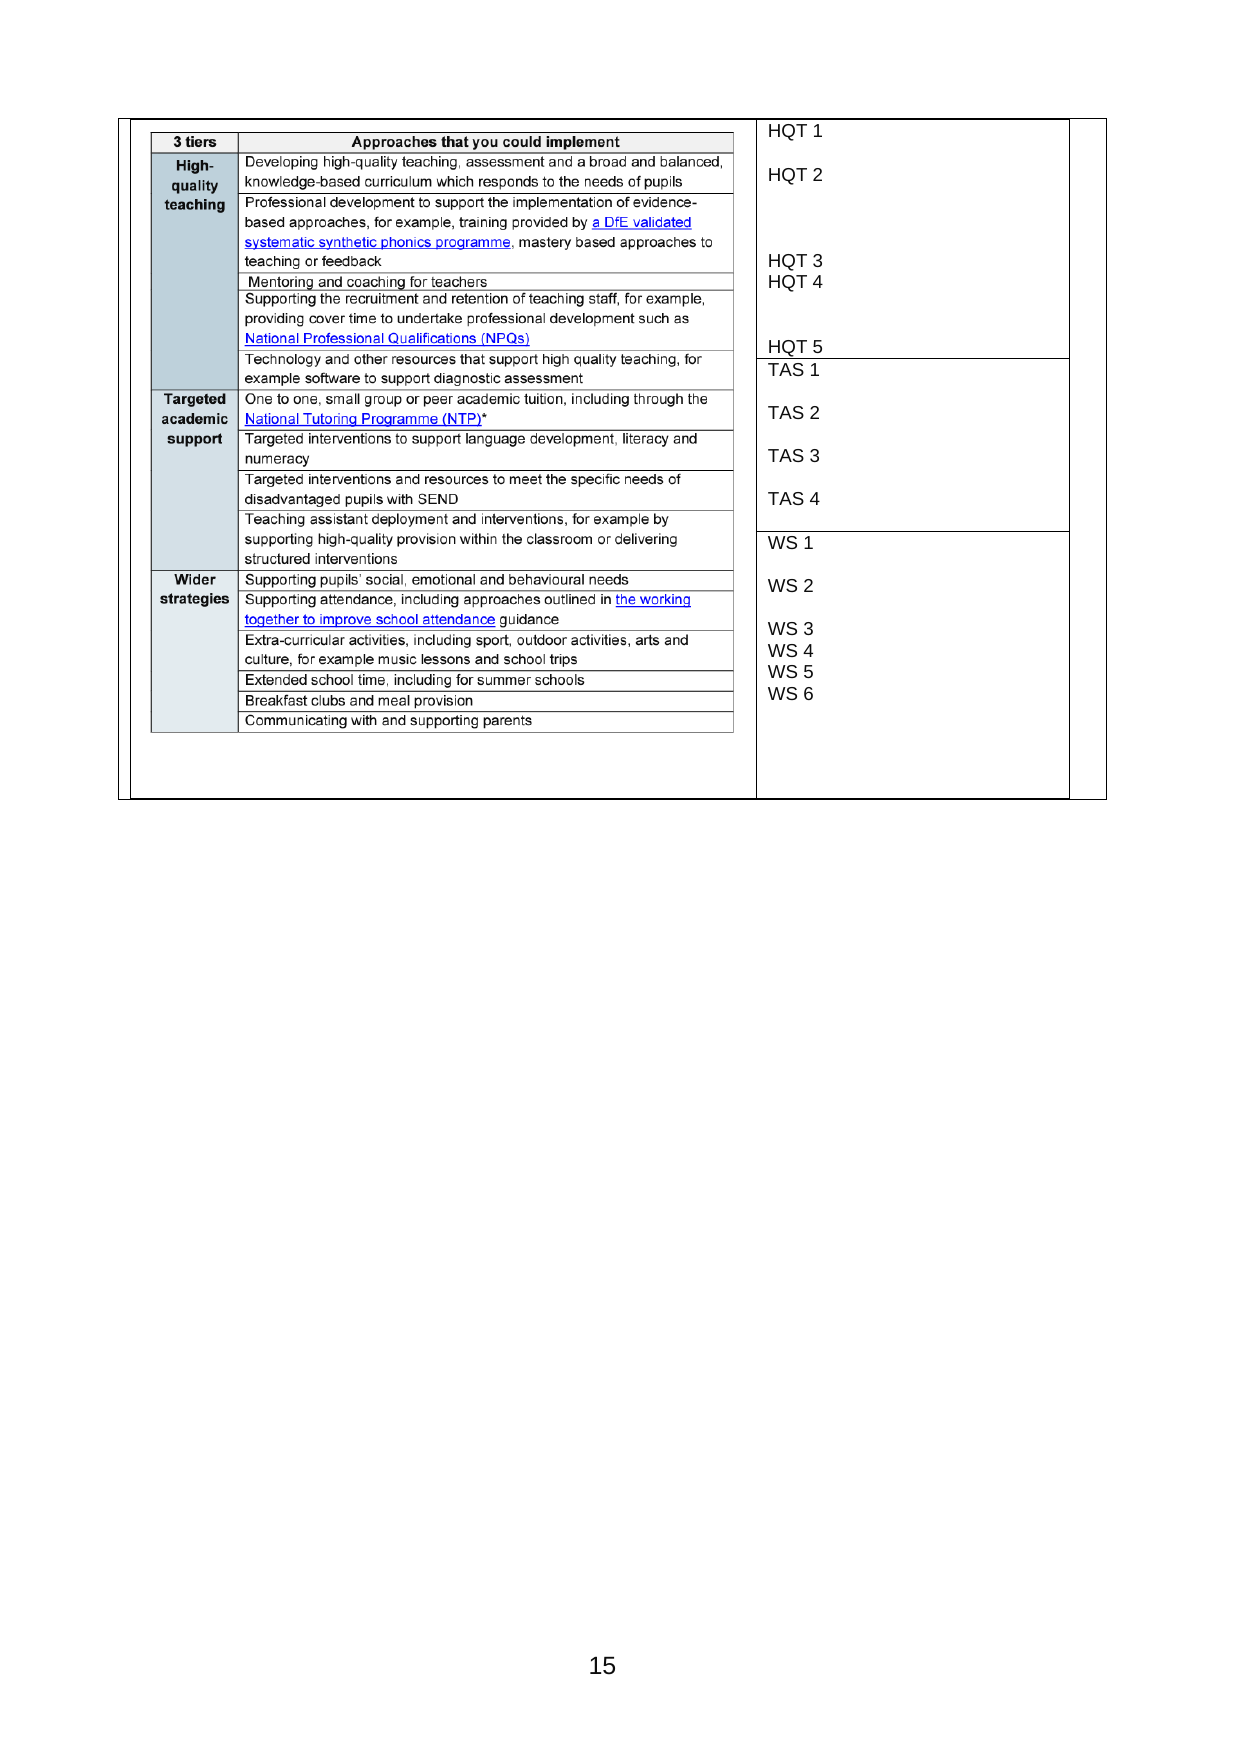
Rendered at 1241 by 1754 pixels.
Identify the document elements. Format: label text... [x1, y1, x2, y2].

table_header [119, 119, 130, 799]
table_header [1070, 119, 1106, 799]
picture [141, 120, 747, 748]
